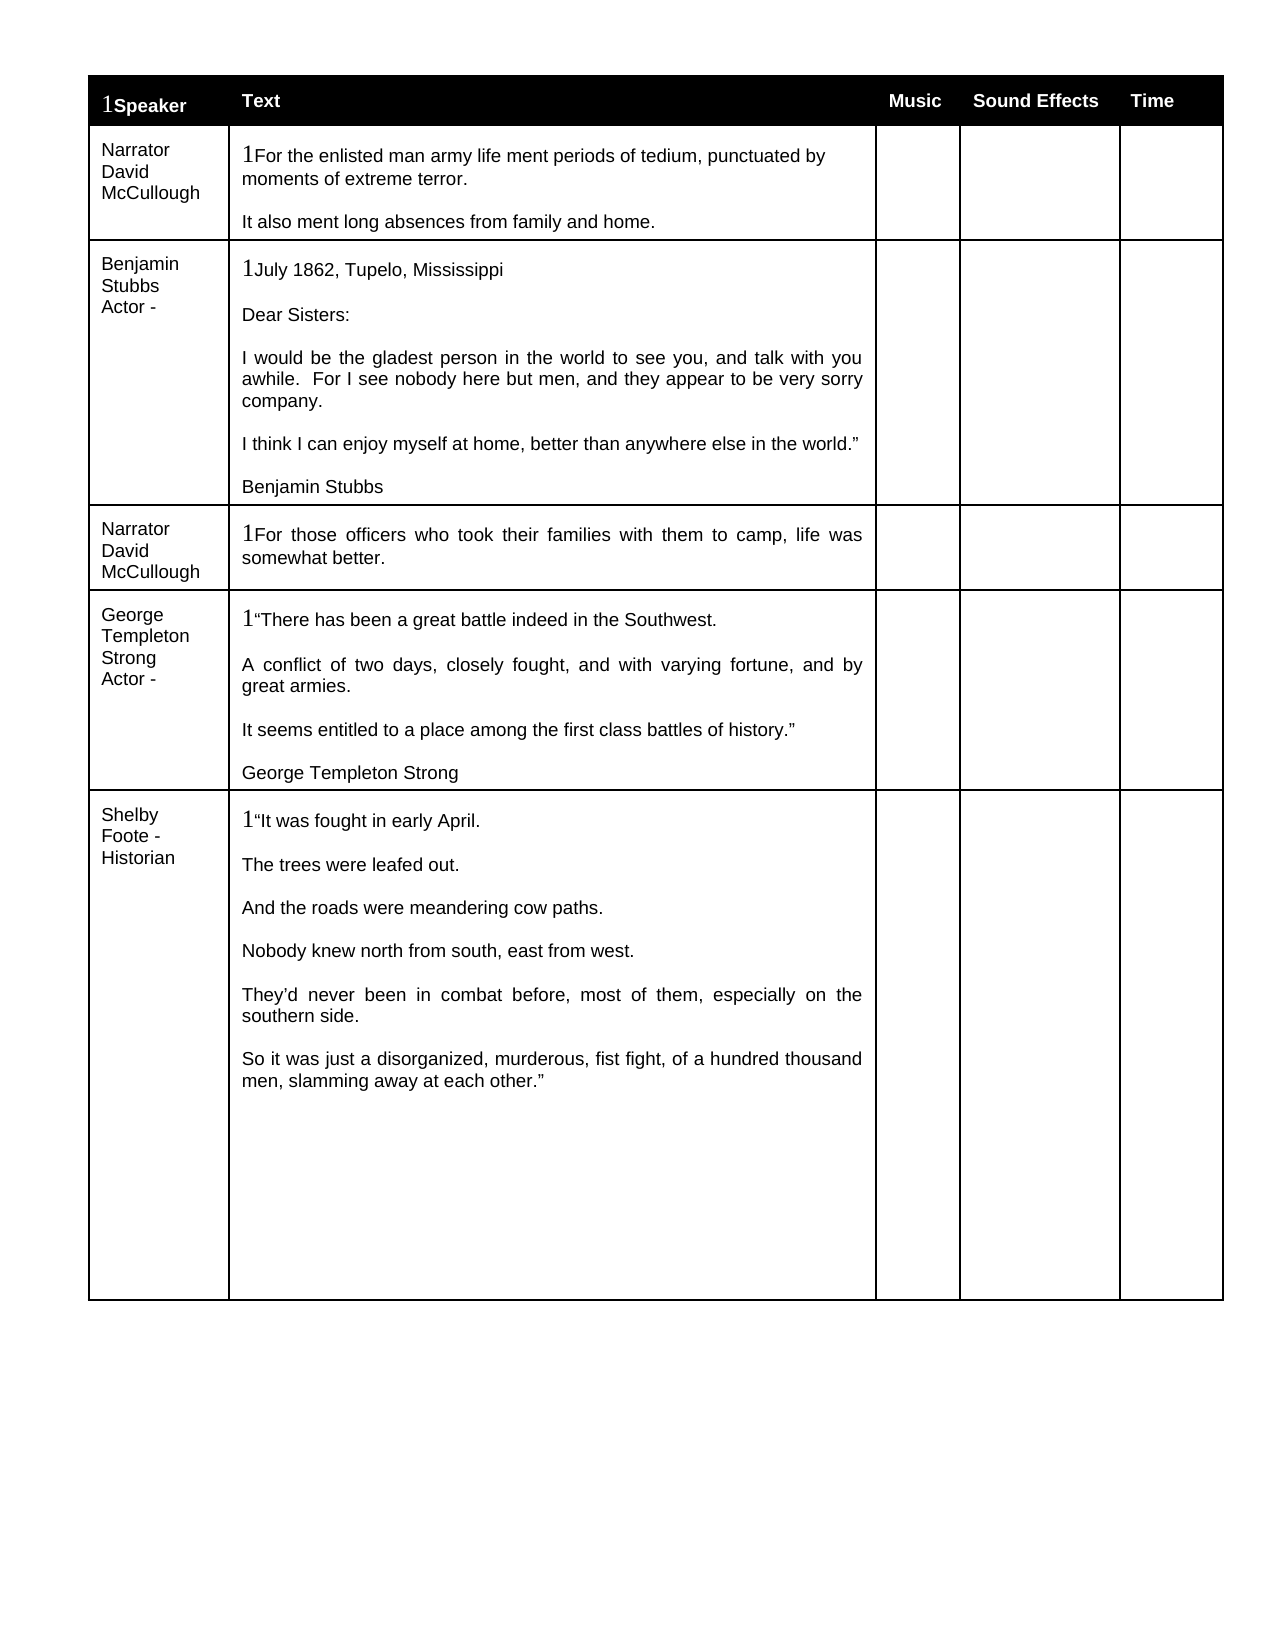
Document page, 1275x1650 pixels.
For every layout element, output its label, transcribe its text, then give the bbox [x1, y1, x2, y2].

table_cell George Templeton Strong Actor - [90, 591, 228, 789]
table_cell Benjamin Stubbs Actor - [90, 241, 228, 503]
table_cell July 1862, Tupelo, Mississippi Dear Sisters: I would be the gladest person in the world to see you, and talk with you awhile. For I see nobody here but men, and they appear to be very sorry company. I think I can enjoy myself at home, better than anywhere else in the world.” Benjamin Stubbs [230, 241, 875, 503]
table_cell “It was fought in early April. The trees were leafed out. And the roads were meandering cow paths. Nobody knew north from south, east from west. They’d never been in combat before, most of them, especially on the southern side. So it was just a disorganized, murderous, fist fight, of a hundred thousand men, slamming away at each other.” [230, 791, 875, 1298]
table_header Text [230, 77, 875, 124]
table_cell Narrator David McCullough [90, 506, 228, 589]
table_cell “There has been a great battle indeed in the Southwest. A conflict of two days, closely fought, and with varying fortune, and by great armies. It seems entitled to a place among the first class battles of history.” George Templeton Strong [230, 591, 875, 789]
table_cell [961, 591, 1119, 789]
table_header Sound Effects [961, 77, 1119, 124]
table_cell [1121, 791, 1222, 1298]
table_cell [1121, 126, 1222, 238]
table_cell [877, 591, 959, 789]
table_cell [877, 506, 959, 589]
table_header Music [877, 77, 959, 124]
table_cell [1121, 506, 1222, 589]
table_header Speaker [90, 77, 228, 124]
table_cell [877, 241, 959, 503]
table_header Time [1121, 77, 1222, 124]
table_cell [961, 126, 1119, 238]
table_cell For the enlisted man army life ment periods of tedium, punctuated by moments of extreme terror. It also ment long absences from family and home. [230, 126, 875, 238]
table_cell [1121, 591, 1222, 789]
table_cell [877, 791, 959, 1298]
table_cell [961, 791, 1119, 1298]
table_cell [877, 126, 959, 238]
table_cell Shelby Foote - Historian [90, 791, 228, 1298]
table_cell Narrator David McCullough [90, 126, 228, 238]
table_cell [1121, 241, 1222, 503]
table_cell [961, 241, 1119, 503]
table_cell For those officers who took their families with them to camp, life was somewhat better. [230, 506, 875, 589]
table_cell [961, 506, 1119, 589]
